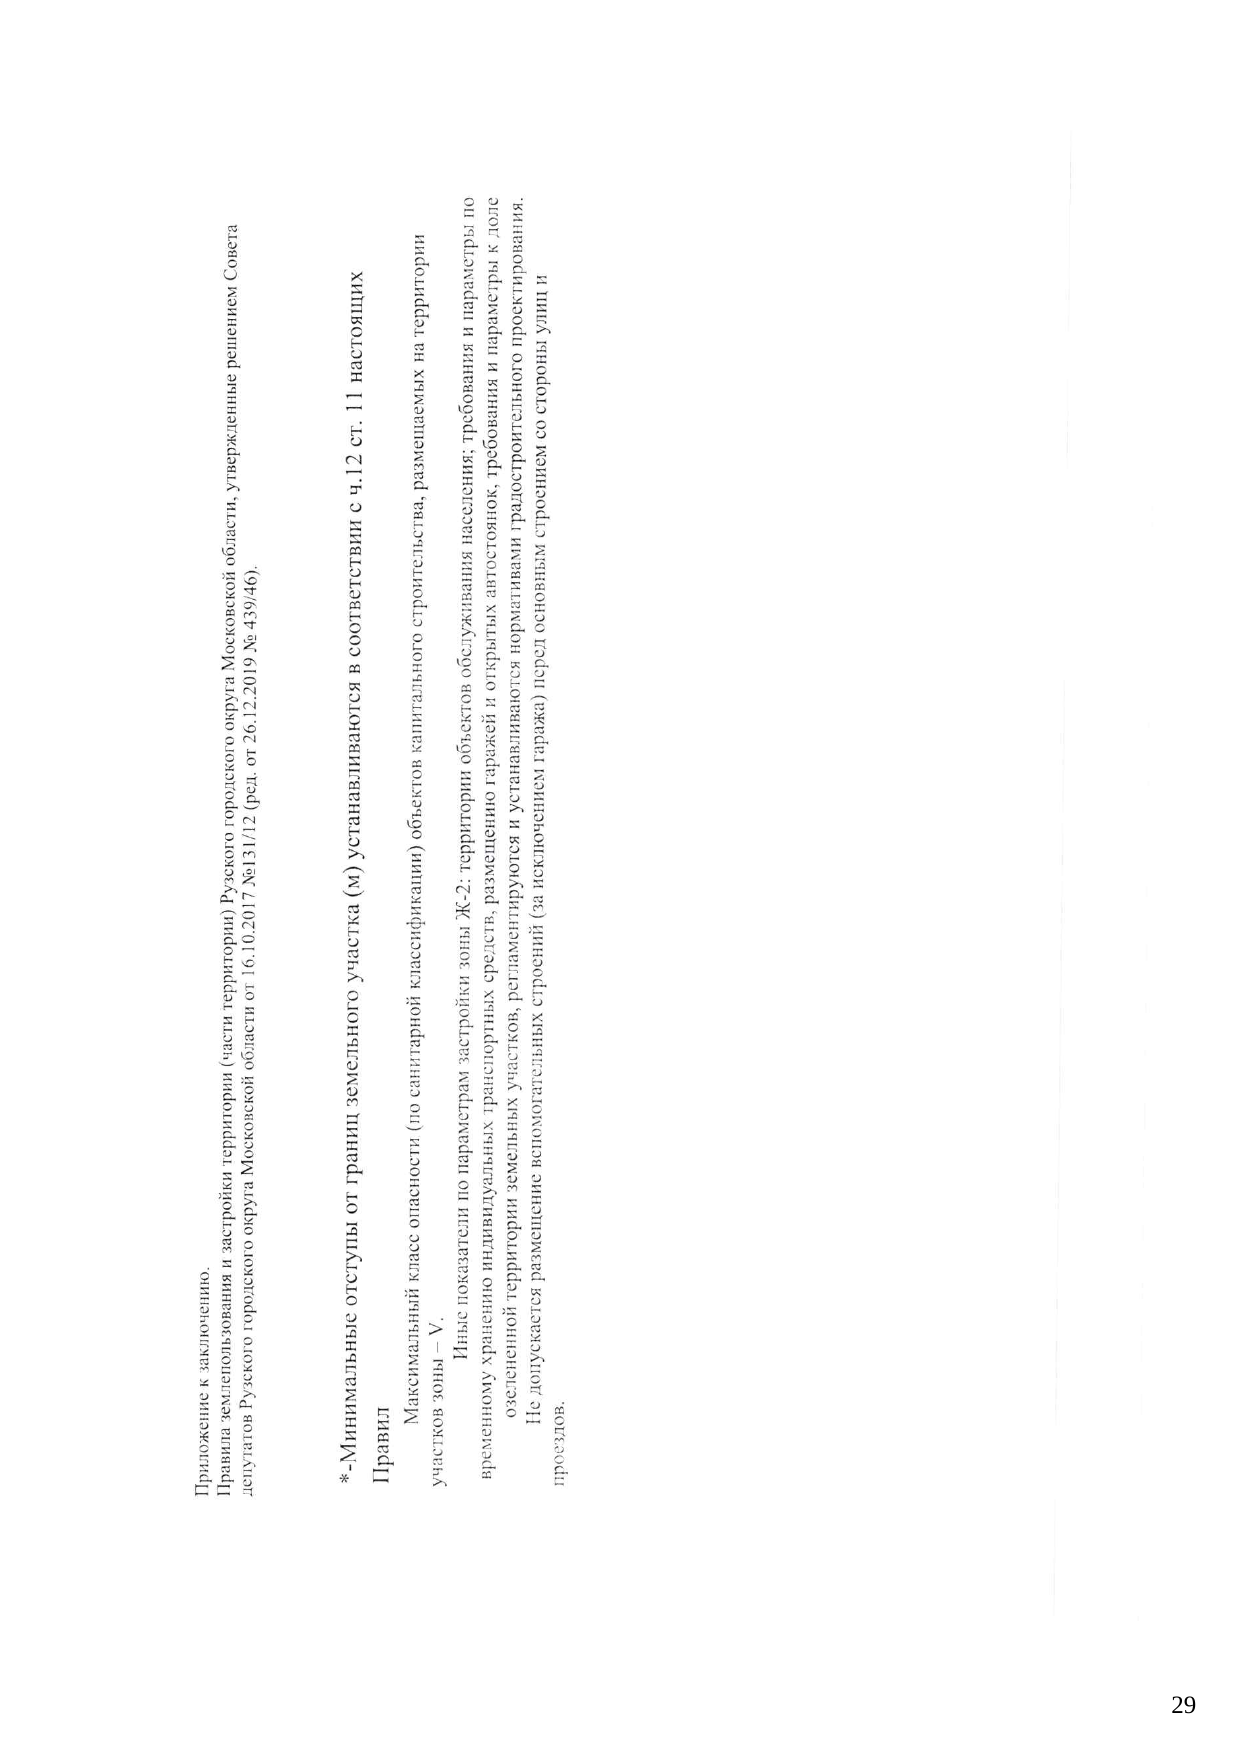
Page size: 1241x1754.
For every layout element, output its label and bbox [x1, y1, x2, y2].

picture [103, 88, 1196, 1636]
